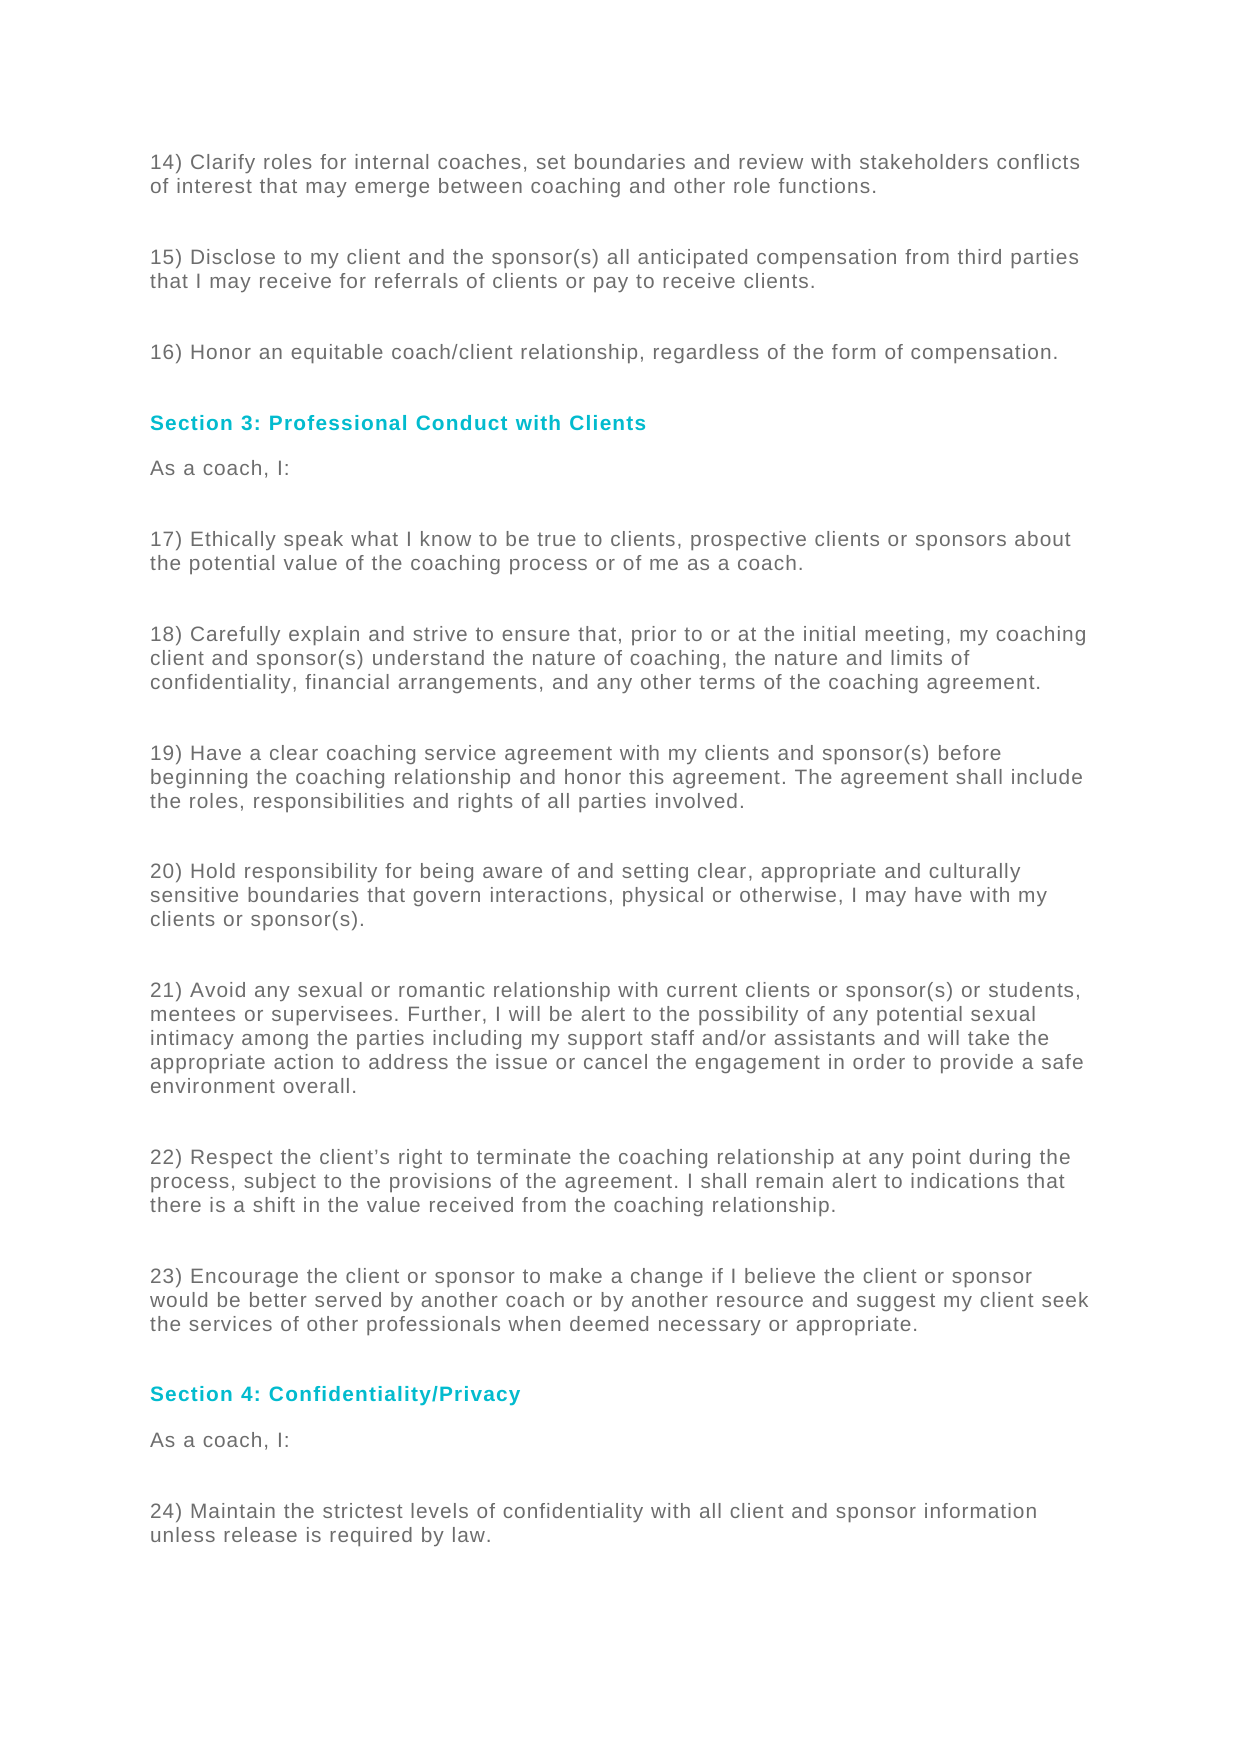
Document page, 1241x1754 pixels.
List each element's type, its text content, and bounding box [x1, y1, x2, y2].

text 20) Hold responsibility for being aware of and setting clear, appropriate and culturally sensitive boundaries that govern interactions, physical or otherwise, I may have with my clients or sponsor(s). [150, 859, 1090, 931]
text 19) Have a clear coaching service agreement with my clients and sponsor(s) before beginning the coaching relationship and honor this agreement. The agreement shall include the roles, responsibilities and rights of all parties involved. [150, 741, 1090, 812]
text 23) Encourage the client or sponsor to make a change if I believe the client or sponsor would be better served by another coach or by another resource and suggest my client seek the services of other professionals when deemed necessary or appropriate. [150, 1263, 1090, 1335]
text 15) Disclose to my client and the sponsor(s) all anticipated compensation from third parties that I may receive for referrals of clients or pay to receive clients. [150, 245, 1090, 293]
text Section 4: Confidentiality/Privacy [150, 1382, 1090, 1406]
text 16) Honor an equitable coach/client relationship, regardless of the form of compensation. [150, 339, 1090, 363]
text 22) Respect the client’s right to terminate the coaching relationship at any point during the process, subject to the provisions of the agreement. I shall remain alert to indications that there is a shift in the value received from the coaching relationship. [150, 1145, 1090, 1217]
text 21) Avoid any sexual or romantic relationship with current clients or sponsor(s) or students, mentees or supervisees. Further, I will be alert to the possibility of any potential sexual intimacy among the parties including my support staff and/or assistants and will take the appropriate action to address the issue or cancel the engagement in order to provide a safe environment overall. [150, 978, 1090, 1098]
text 17) Ethically speak what I know to be true to clients, prospective clients or sponsors about the potential value of the coaching process or of me as a coach. [150, 527, 1090, 575]
text As a coach, I: [150, 456, 1090, 480]
text Section 3: Professional Conduct with Clients [150, 410, 1090, 434]
text As a coach, I: [150, 1428, 1090, 1452]
text 18) Carefully explain and strive to ensure that, prior to or at the initial meeting, my coaching client and sponsor(s) understand the nature of coaching, the nature and limits of confidentiality, financial arrangements, and any other terms of the coaching agreement. [150, 622, 1090, 694]
text 24) Maintain the strictest levels of confidentiality with all client and sponsor information unless release is required by law. [150, 1499, 1090, 1547]
text 14) Clarify roles for internal coaches, set boundaries and review with stakeholders conflicts of interest that may emerge between coaching and other role functions. [150, 150, 1090, 198]
